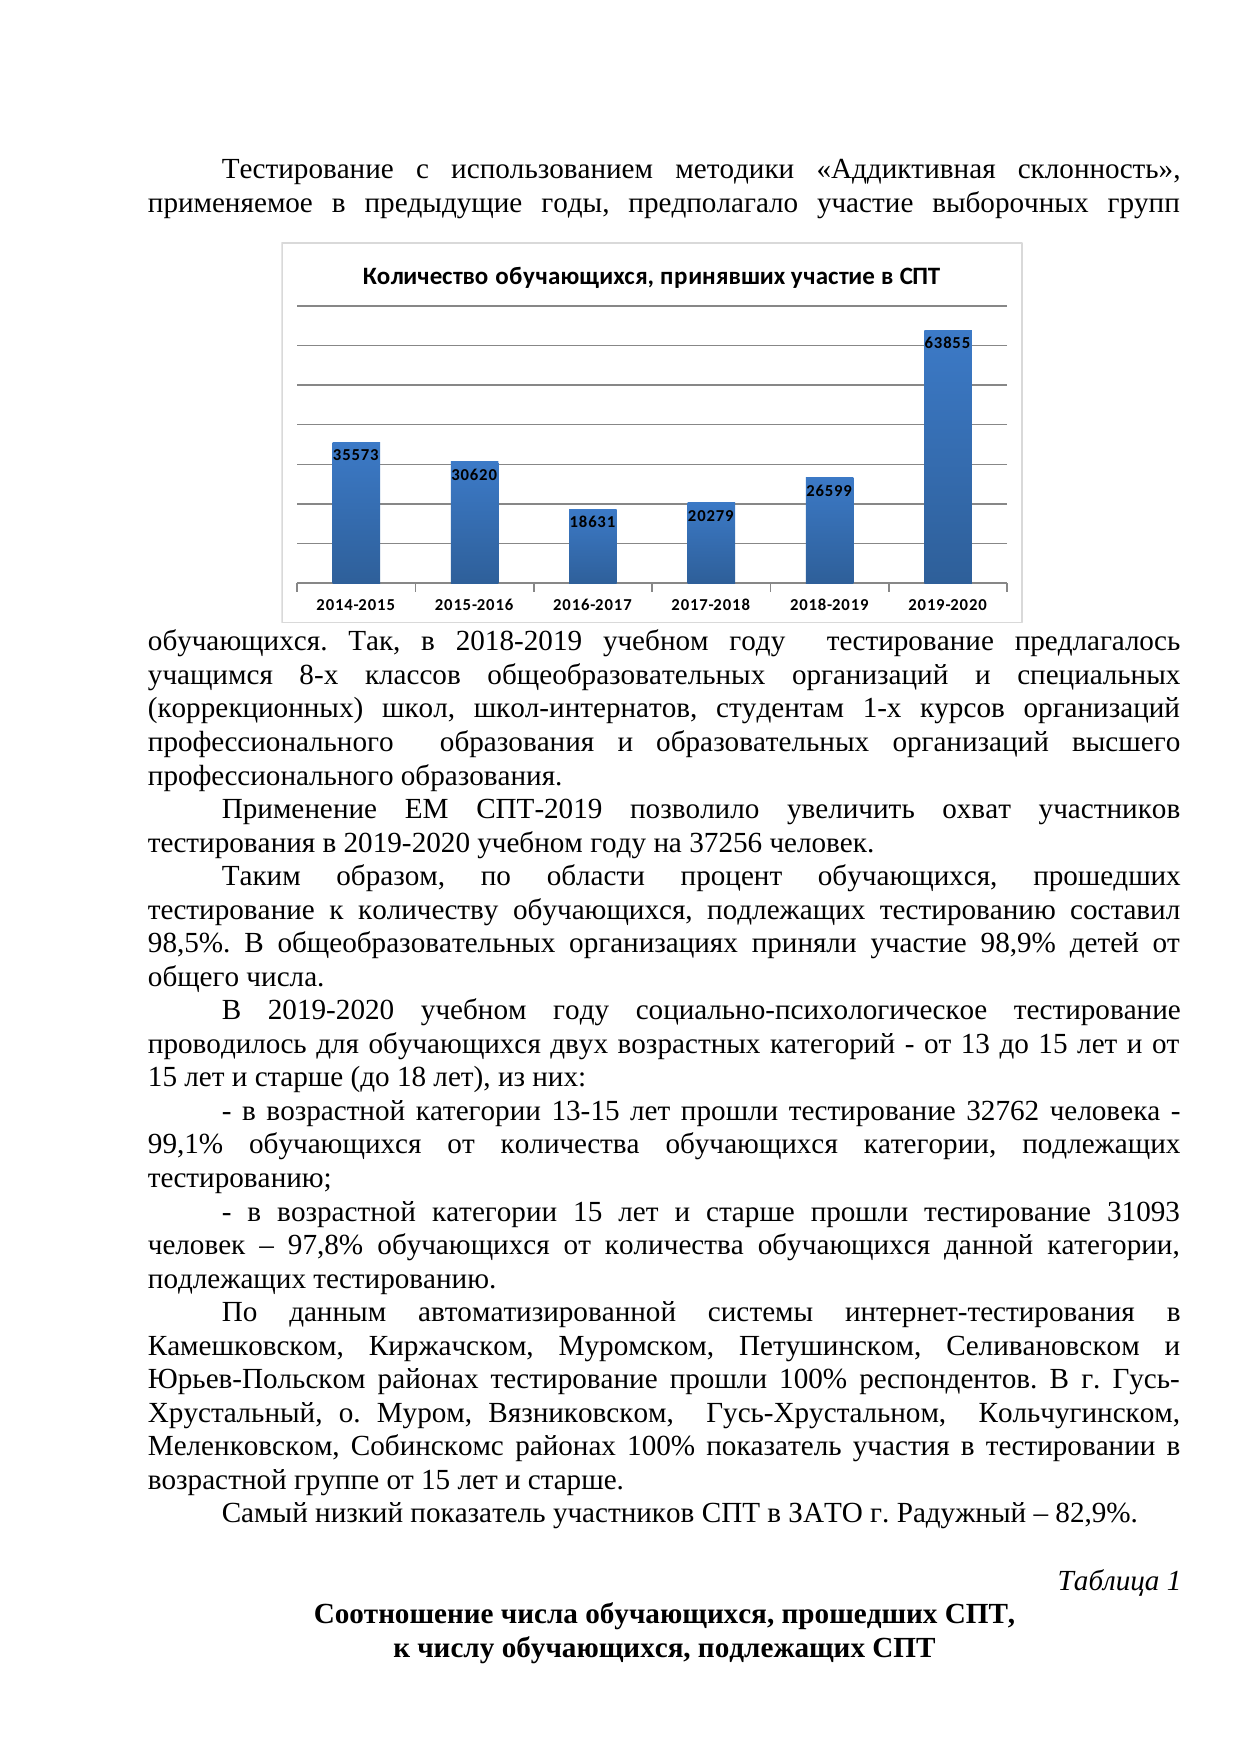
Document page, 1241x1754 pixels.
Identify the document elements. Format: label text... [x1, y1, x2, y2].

text По данным автоматизированной системы интернет-тестирования в Камешковском, Киржачском, Муромском, Петушинском, Селивановском и Юрьев-Польском районах тестирование прошли 100% респондентов. В г. Гусь-Хрустальный, о. Муром, Вязниковском, Гусь-Хрустальном, Кольчугинском, Меленковском, Собинскомс районах 100% показатель участия в тестировании в возрастной группе от 15 лет и старше. [148, 1294, 1181, 1496]
list Таблица 1 [148, 1563, 1181, 1596]
text В 2019-2020 учебном году социально-психологическое тестирование проводилось для обучающихся двух возрастных категорий - от 13 до 15 лет и от 15 лет и старше (до 18 лет), из них: [148, 992, 1181, 1093]
text Тестирование с использованием методики «Аддиктивная склонность», применяемое в предыдущие годы, предполагало участие выборочных групп обучающихся. Так, в 2018-2019 учебном году тестирование предлагалось учащимся 8-х классов общеобразовательных организаций и специальных (коррекционных) школ, школ-интернатов, студентам 1-х курсов организаций профессионального образования и образовательных организаций высшего профессионального образования. [148, 152, 1181, 791]
list Соотношение числа обучающихся, прошедших СПТ, [148, 1596, 1181, 1630]
text Применение ЕМ СПТ-2019 позволило увеличить охват участников тестирования в 2019-2020 учебном году на 37256 человек. [148, 791, 1181, 858]
list к числу обучающихся, подлежащих СПТ [148, 1630, 1181, 1663]
text - в возрастной категории 15 лет и старше прошли тестирование 31093 человек – 97,8% обучающихся от количества обучающихся данной категории, подлежащих тестированию. [148, 1194, 1181, 1294]
text Самый низкий показатель участников СПТ в ЗАТО г. Радужный – 82,9%. [148, 1496, 1181, 1529]
text - в возрастной категории 13-15 лет прошли тестирование 32762 человека - 99,1% обучающихся от количества обучающихся категории, подлежащих тестированию; [148, 1093, 1181, 1194]
text Таким образом, по области процент обучающихся, прошедших тестирование к количеству обучающихся, подлежащих тестированию составил 98,5%. В общеобразовательных организациях приняли участие 98,9% детей от общего числа. [148, 858, 1181, 992]
